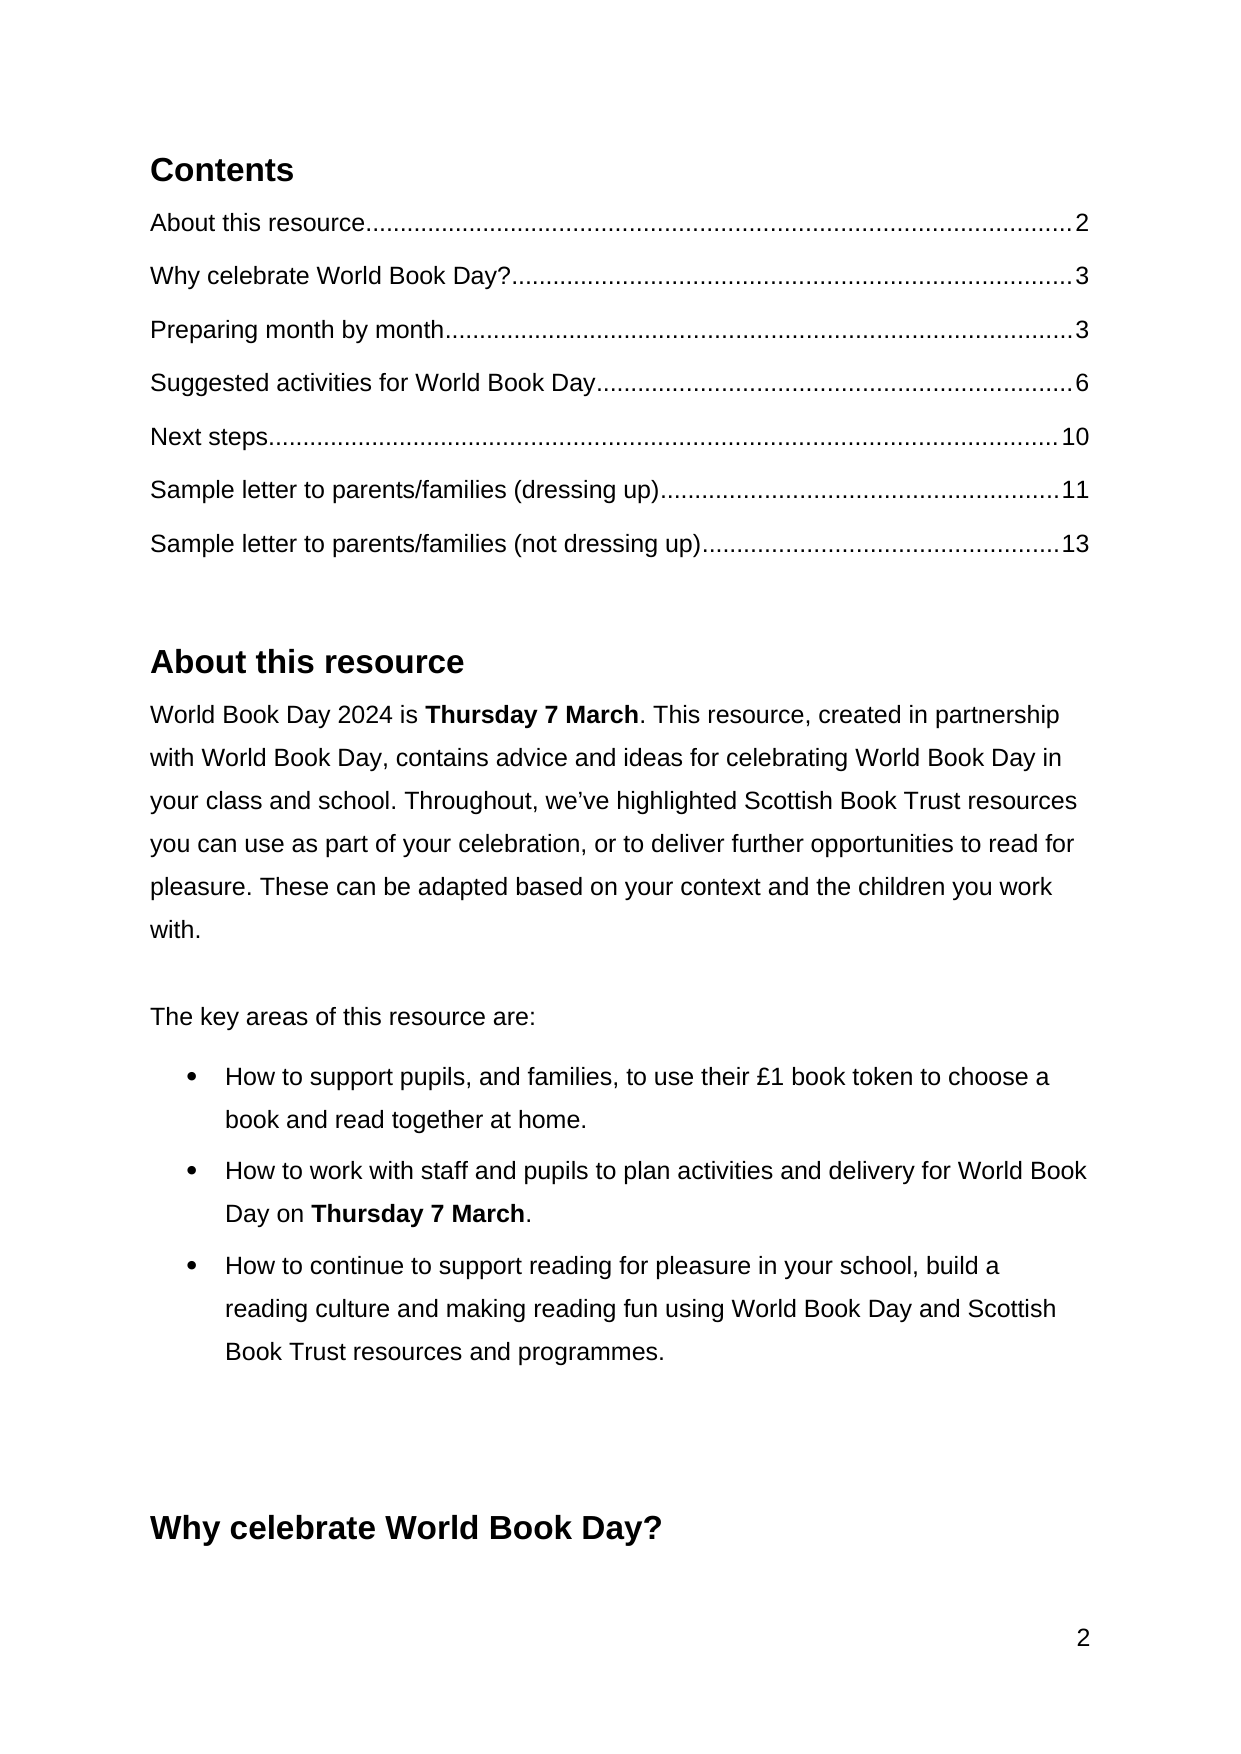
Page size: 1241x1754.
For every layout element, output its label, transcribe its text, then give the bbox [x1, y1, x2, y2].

list How to work with staff and pupils to plan activities and delivery for World Book Day on Thursday 7 March. [187, 1156, 1090, 1228]
list How to continue to support reading for pleasure in your school, build a reading culture and making reading fun using World Book Day and Scottish Book Trust resources and programmes. [187, 1251, 1090, 1366]
text Suggested activities for World Book Day 6 [150, 368, 1090, 397]
text Next steps 10 [150, 422, 1090, 451]
list How to support pupils, and families, to use their £1 book token to choose a book and read together at home. [187, 1061, 1090, 1133]
text About this resource 2 [150, 208, 1090, 236]
text Why celebrate World Book Day? 3 [150, 261, 1090, 290]
text Preparing month by month 3 [150, 315, 1090, 343]
subtitle Why celebrate World Book Day? [150, 1508, 1090, 1547]
subtitle Contents [150, 150, 1090, 188]
subtitle About this resource [150, 642, 1090, 681]
text Sample letter to parents/families (dressing up) 11 [150, 475, 1090, 504]
text Sample letter to parents/families (not dressing up) 13 [150, 529, 1090, 558]
text World Book Day 2024 is Thursday 7 March. This resource, created in partnership with World Book Day, contains advice and ideas for celebrating World Book Day in your class and school. Throughout, we’ve highlighted Scottish Book Trust resources you can use as part of your celebration, or to deliver further opportunities to read for pleasure. These can be adapted based on your context and the children you work with. The key areas of this resource are: [150, 700, 1090, 1030]
